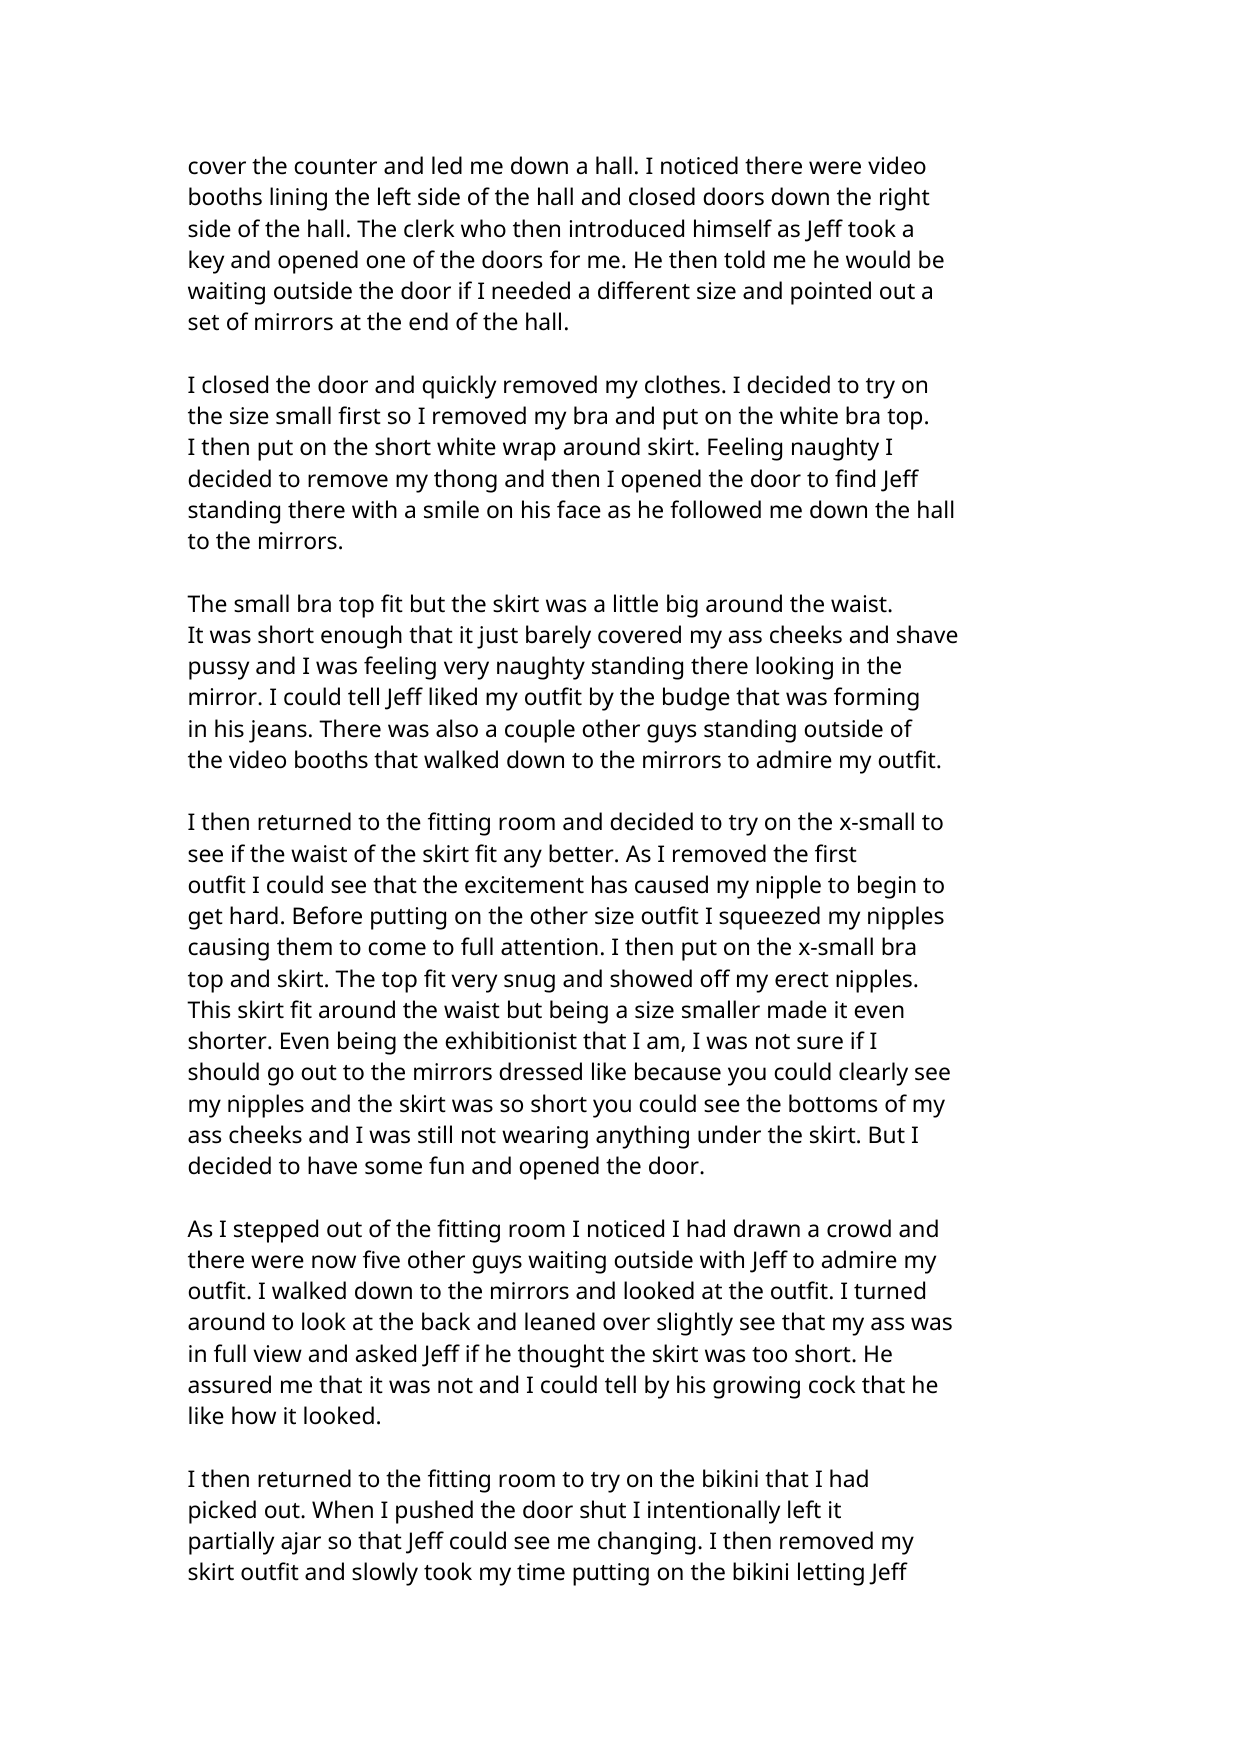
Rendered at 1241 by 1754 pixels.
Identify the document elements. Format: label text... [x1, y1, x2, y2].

text like how it looked. [187, 1400, 1053, 1431]
text cover the counter and led me down a hall. I noticed there were video [187, 150, 1053, 181]
text set of mirrors at the end of the hall. [187, 306, 1053, 337]
text This skirt fit around the waist but being a size smaller made it even [187, 994, 1053, 1025]
text outfit I could see that the excitement has caused my nipple to begin to [187, 869, 1053, 900]
text side of the hall. The clerk who then introduced himself as Jeff took a [187, 212, 1053, 244]
text top and skirt. The top fit very snug and showed off my erect nipples. [187, 962, 1053, 994]
text in full view and asked Jeff if he thought the skirt was too short. He [187, 1337, 1053, 1369]
text my nipples and the skirt was so short you could see the bottoms of my [187, 1087, 1053, 1119]
text As I stepped out of the fitting room I noticed I had drawn a crowd and [187, 1212, 1053, 1244]
text I closed the door and quickly removed my clothes. I decided to try on [187, 369, 1053, 400]
text there were now five other guys waiting outside with Jeff to admire my [187, 1244, 1053, 1275]
text booths lining the left side of the hall and closed doors down the right [187, 181, 1053, 212]
text causing them to come to full attention. I then put on the x-small bra [187, 931, 1053, 962]
text partially ajar so that Jeff could see me changing. I then removed my [187, 1525, 1053, 1556]
text the video booths that walked down to the mirrors to admire my outfit. [187, 744, 1053, 775]
text outfit. I walked down to the mirrors and looked at the outfit. I turned [187, 1275, 1053, 1306]
text in his jeans. There was also a couple other guys standing outside of [187, 712, 1053, 744]
text key and opened one of the doors for me. He then told me he would be [187, 244, 1053, 275]
text I then put on the short white wrap around skirt. Feeling naughty I [187, 431, 1053, 462]
text the size small first so I removed my bra and put on the white bra top. [187, 400, 1053, 431]
text I then returned to the fitting room to try on the bikini that I had [187, 1462, 1053, 1494]
text waiting outside the door if I needed a different size and pointed out a [187, 275, 1053, 306]
text decided to have some fun and opened the door. [187, 1150, 1053, 1181]
text decided to remove my thong and then I opened the door to find Jeff [187, 462, 1053, 494]
text assured me that it was not and I could tell by his growing cock that he [187, 1369, 1053, 1400]
text around to look at the back and leaned over slightly see that my ass was [187, 1306, 1053, 1337]
text picked out. When I pushed the door shut I intentionally left it [187, 1494, 1053, 1525]
text should go out to the mirrors dressed like because you could clearly see [187, 1056, 1053, 1087]
text standing there with a smile on his face as he followed me down the hall [187, 494, 1053, 525]
text skirt outfit and slowly took my time putting on the bikini letting Jeff [187, 1556, 1053, 1587]
text I then returned to the fitting room and decided to try on the x-small to [187, 806, 1053, 837]
text pussy and I was feeling very naughty standing there looking in the [187, 650, 1053, 681]
text The small bra top fit but the skirt was a little big around the waist. [187, 587, 1053, 619]
text see if the waist of the skirt fit any better. As I removed the first [187, 837, 1053, 869]
text ass cheeks and I was still not wearing anything under the skirt. But I [187, 1119, 1053, 1150]
text to the mirrors. [187, 525, 1053, 556]
text It was short enough that it just barely covered my ass cheeks and shave [187, 619, 1053, 650]
text shorter. Even being the exhibitionist that I am, I was not sure if I [187, 1025, 1053, 1056]
text get hard. Before putting on the other size outfit I squeezed my nipples [187, 900, 1053, 931]
text mirror. I could tell Jeff liked my outfit by the budge that was forming [187, 681, 1053, 712]
